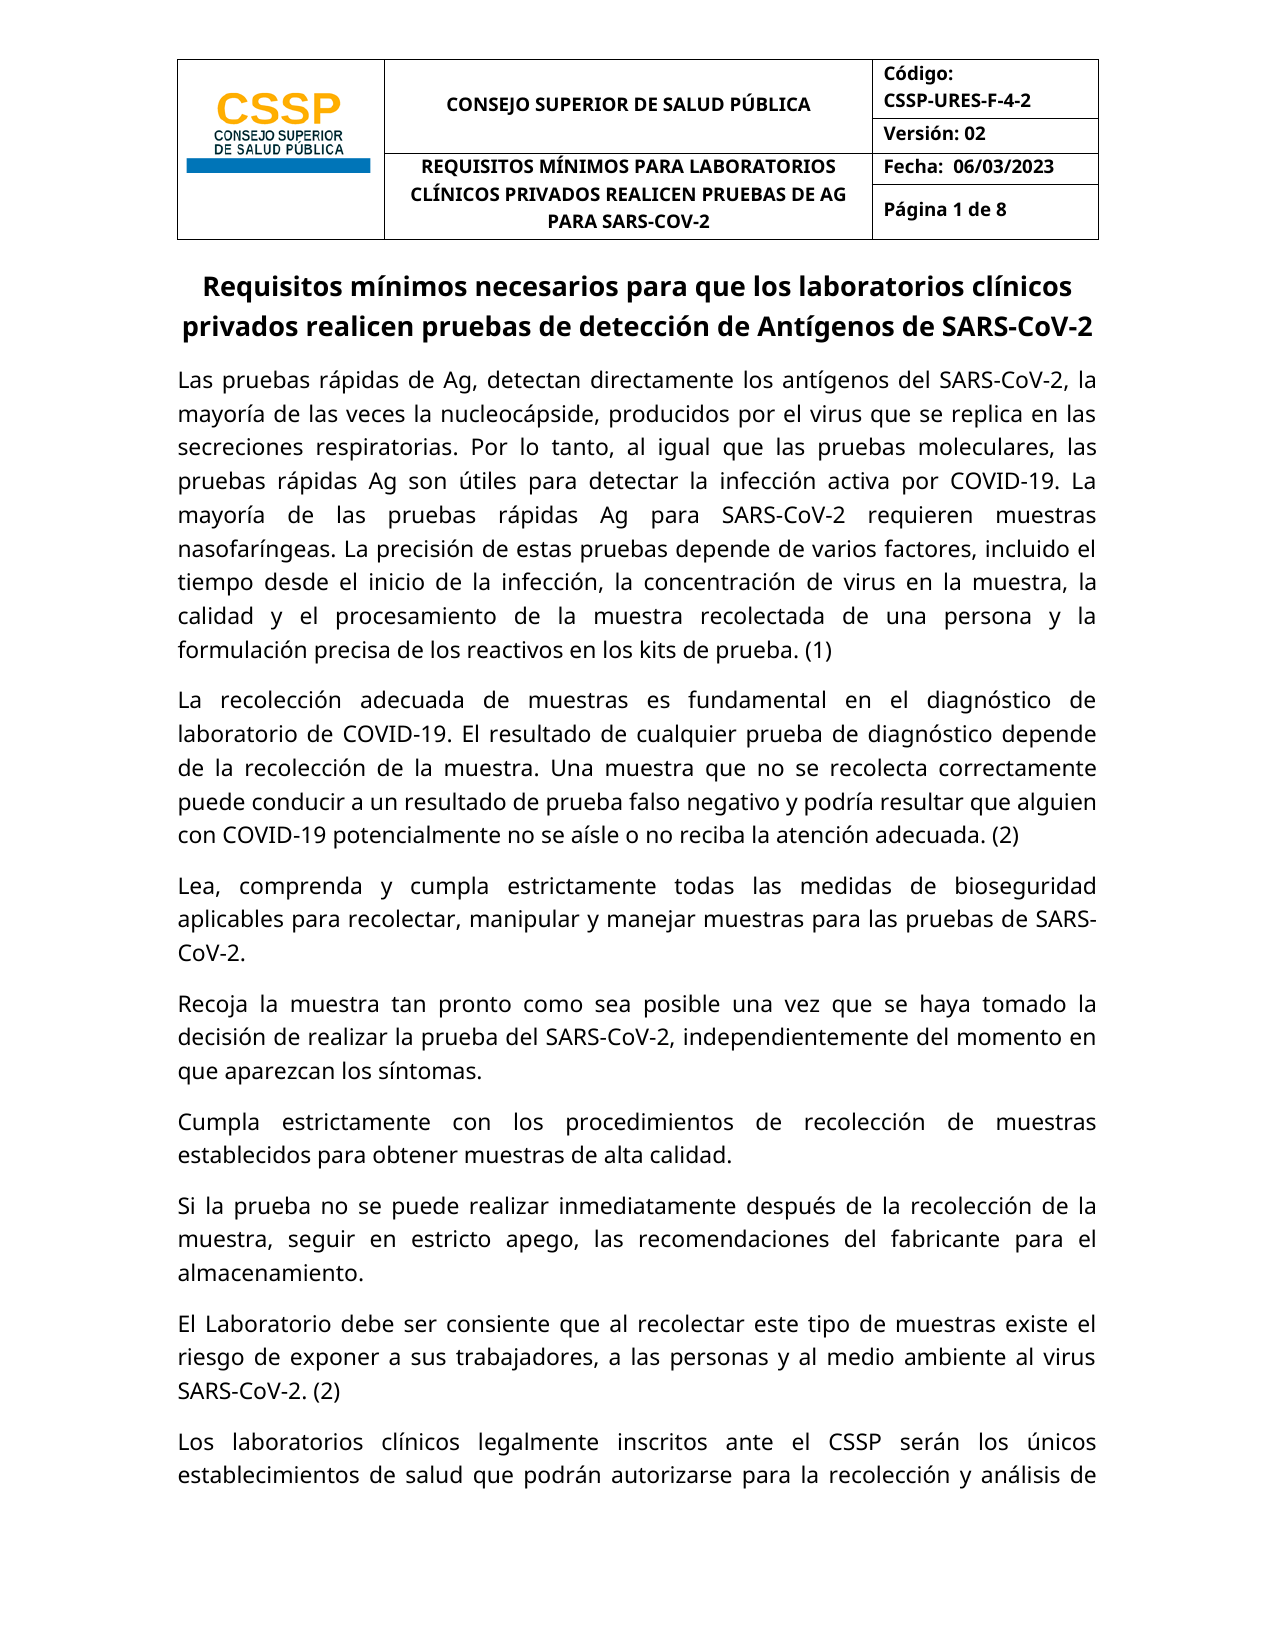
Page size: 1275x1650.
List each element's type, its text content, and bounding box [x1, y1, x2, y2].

picture [186, 79, 371, 173]
text Requisitos mínimos necesarios para que los laboratorios clínicos privados realicen pruebas de detección de Antígenos de SARS-CoV-2 [177, 268, 1098, 344]
text Recoja la muestra tan pronto como sea posible una vez que se haya tomado la decisión de realizar la prueba del SARS-CoV-2, independientemente del momento en que aparezcan los síntomas. [177, 988, 1098, 1086]
text El Laboratorio debe ser consiente que al recolectar este tipo de muestras existe el riesgo de exponer a sus trabajadores, a las personas y al medio ambiente al virus SARS-CoV-2. (2) [177, 1308, 1098, 1406]
text Las pruebas rápidas de Ag, detectan directamente los antígenos del SARS-CoV-2, la mayoría de las veces la nucleocápside, producidos por el virus que se replica en las secreciones respiratorias. Por lo tanto, al igual que las pruebas moleculares, las pruebas rápidas Ag son útiles para detectar la infección activa por COVID-19. La mayoría de las pruebas rápidas Ag para SARS-CoV-2 requieren muestras nasofaríngeas. La precisión de estas pruebas depende de varios factores, incluido el tiempo desde el inicio de la infección, la concentración de virus en la muestra, la calidad y el procesamiento de la muestra recolectada de una persona y la formulación precisa de los reactivos en los kits de prueba. (1) [177, 364, 1098, 665]
text Cumpla estrictamente con los procedimientos de recolección de muestras establecidos para obtener muestras de alta calidad. [177, 1106, 1098, 1171]
text La recolección adecuada de muestras es fundamental en el diagnóstico de laboratorio de COVID-19. El resultado de cualquier prueba de diagnóstico depende de la recolección de la muestra. Una muestra que no se recolecta correctamente puede conducir a un resultado de prueba falso negativo y podría resultar que alguien con COVID-19 potencialmente no se aísle o no reciba la atención adecuada. (2) [177, 684, 1098, 851]
text Lea, comprenda y cumpla estrictamente todas las medidas de bioseguridad aplicables para recolectar, manipular y manejar muestras para las pruebas de SARS-CoV-2. [177, 870, 1098, 968]
text Si la prueba no se puede realizar inmediatamente después de la recolección de la muestra, seguir en estricto apego, las recomendaciones del fabricante para el almacenamiento. [177, 1190, 1098, 1288]
